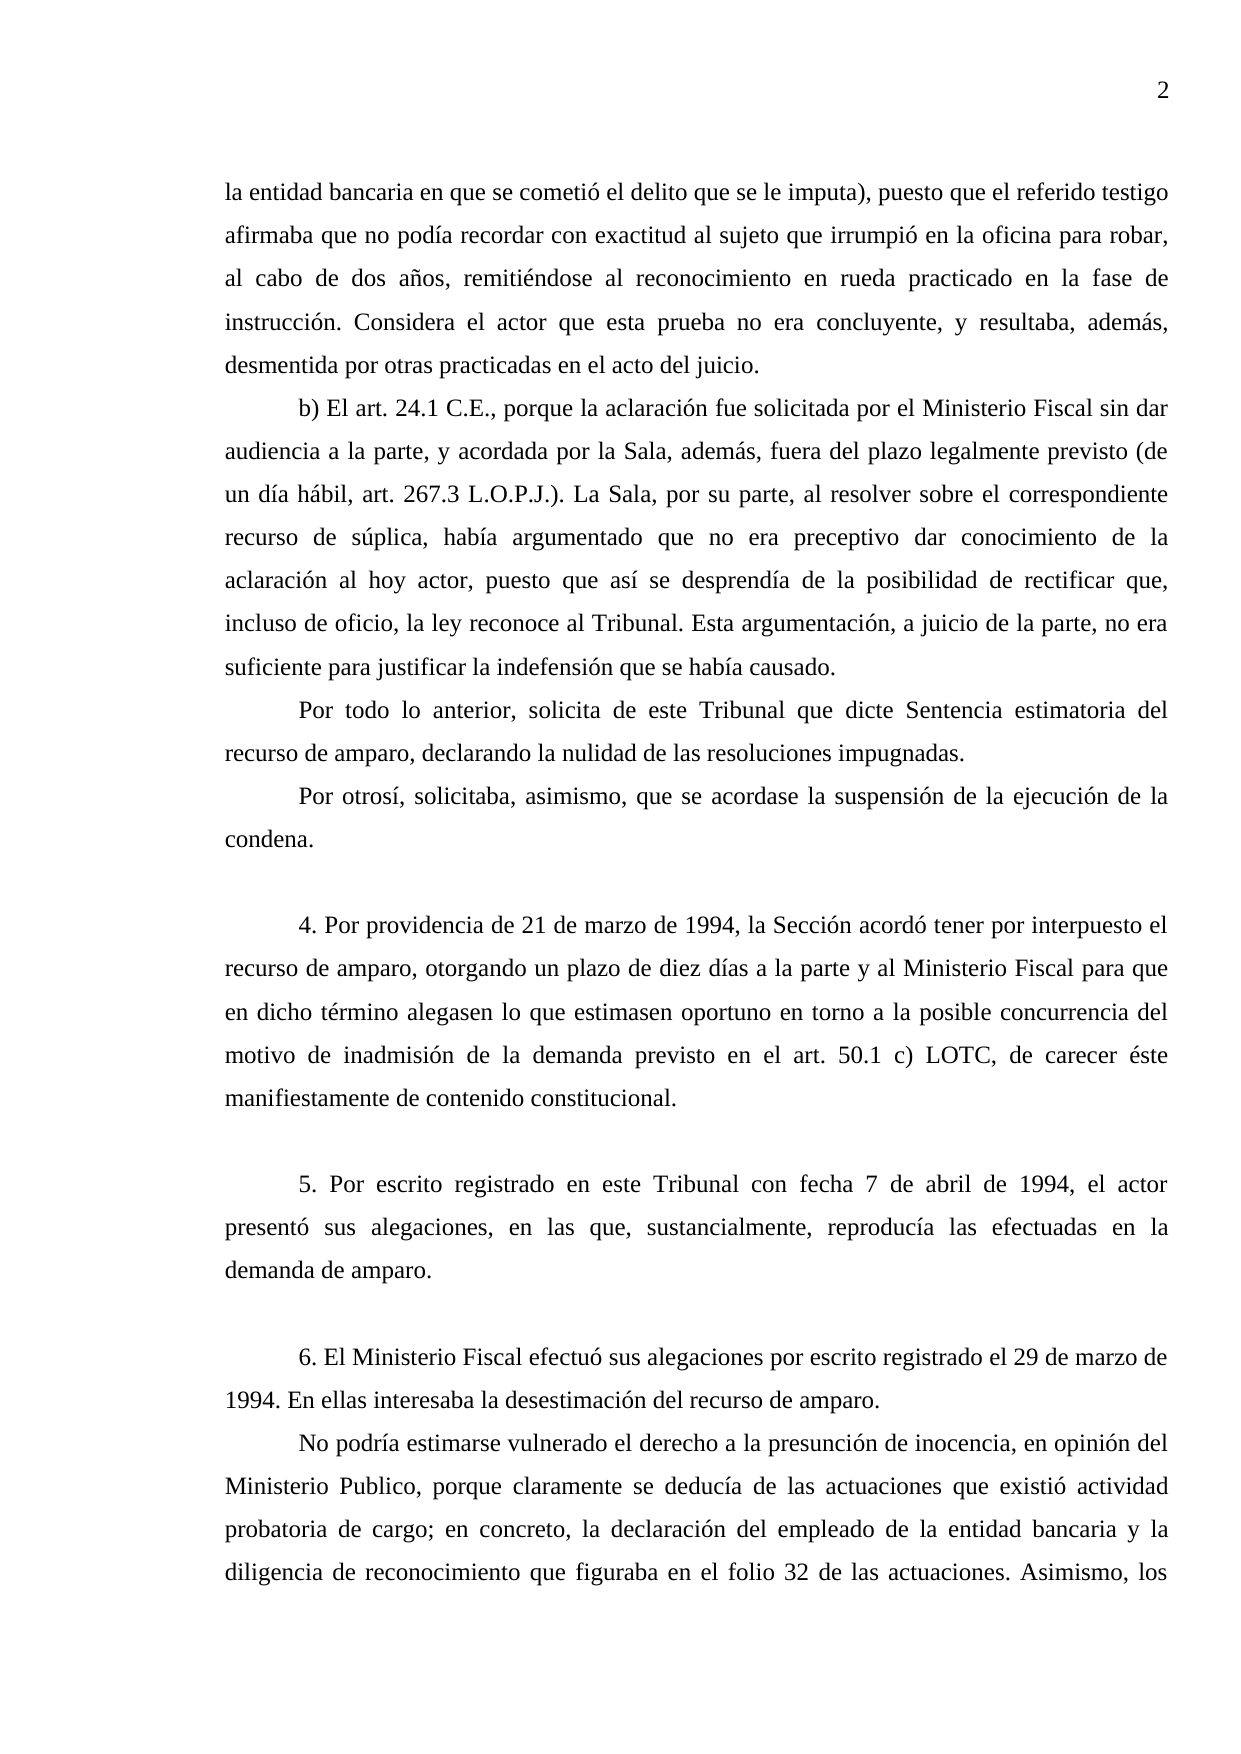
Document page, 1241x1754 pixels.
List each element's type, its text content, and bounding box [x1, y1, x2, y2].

text 5. Por escrito registrado en este Tribunal con fecha 7 de abril de 1994, el actor presentó sus alegaciones, en las que, sustancialmente, reproducía las efectuadas en la demanda de amparo. [224, 1169, 1169, 1284]
text b) El art. 24.1 C.E., porque la aclaración fue solicitada por el Ministerio Fiscal sin dar audiencia a la parte, y acordada por la Sala, además, fuera del plazo legalmente previsto (de un día hábil, art. 267.3 L.O.P.J.). La Sala, por su parte, al resolver sobre el correspondiente recurso de súplica, había argumentado que no era preceptivo dar conocimiento de la aclaración al hoy actor, puesto que así se desprendía de la posibilidad de rectificar que, incluso de oficio, la ley reconoce al Tribunal. Esta argumentación, a juicio de la parte, no era suficiente para justificar la indefensión que se había causado. [224, 393, 1169, 680]
text 6. El Ministerio Fiscal efectuó sus alegaciones por escrito registrado el 29 de marzo de 1994. En ellas interesaba la desestimación del recurso de amparo. [224, 1342, 1169, 1413]
text Por otrosí, solicitaba, asimismo, que se acordase la suspensión de la ejecución de la condena. [224, 781, 1169, 853]
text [224, 177, 1169, 378]
text Por todo lo anterior, solicita de este Tribunal que dicte Sentencia estimatoria del recurso de amparo, declarando la nulidad de las resoluciones impugnadas. [224, 695, 1169, 767]
text 4. Por providencia de 21 de marzo de 1994, la Sección acordó tener por interpuesto el recurso de amparo, otorgando un plazo de diez días a la parte y al Ministerio Fiscal para que en dicho término alegasen lo que estimasen oportuno en torno a la posible concurrencia del motivo de inadmisión de la demanda previsto en el art. 50.1 c) LOTC, de carecer éste manifiestamente de contenido constitucional. [224, 910, 1169, 1112]
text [224, 1428, 1169, 1586]
